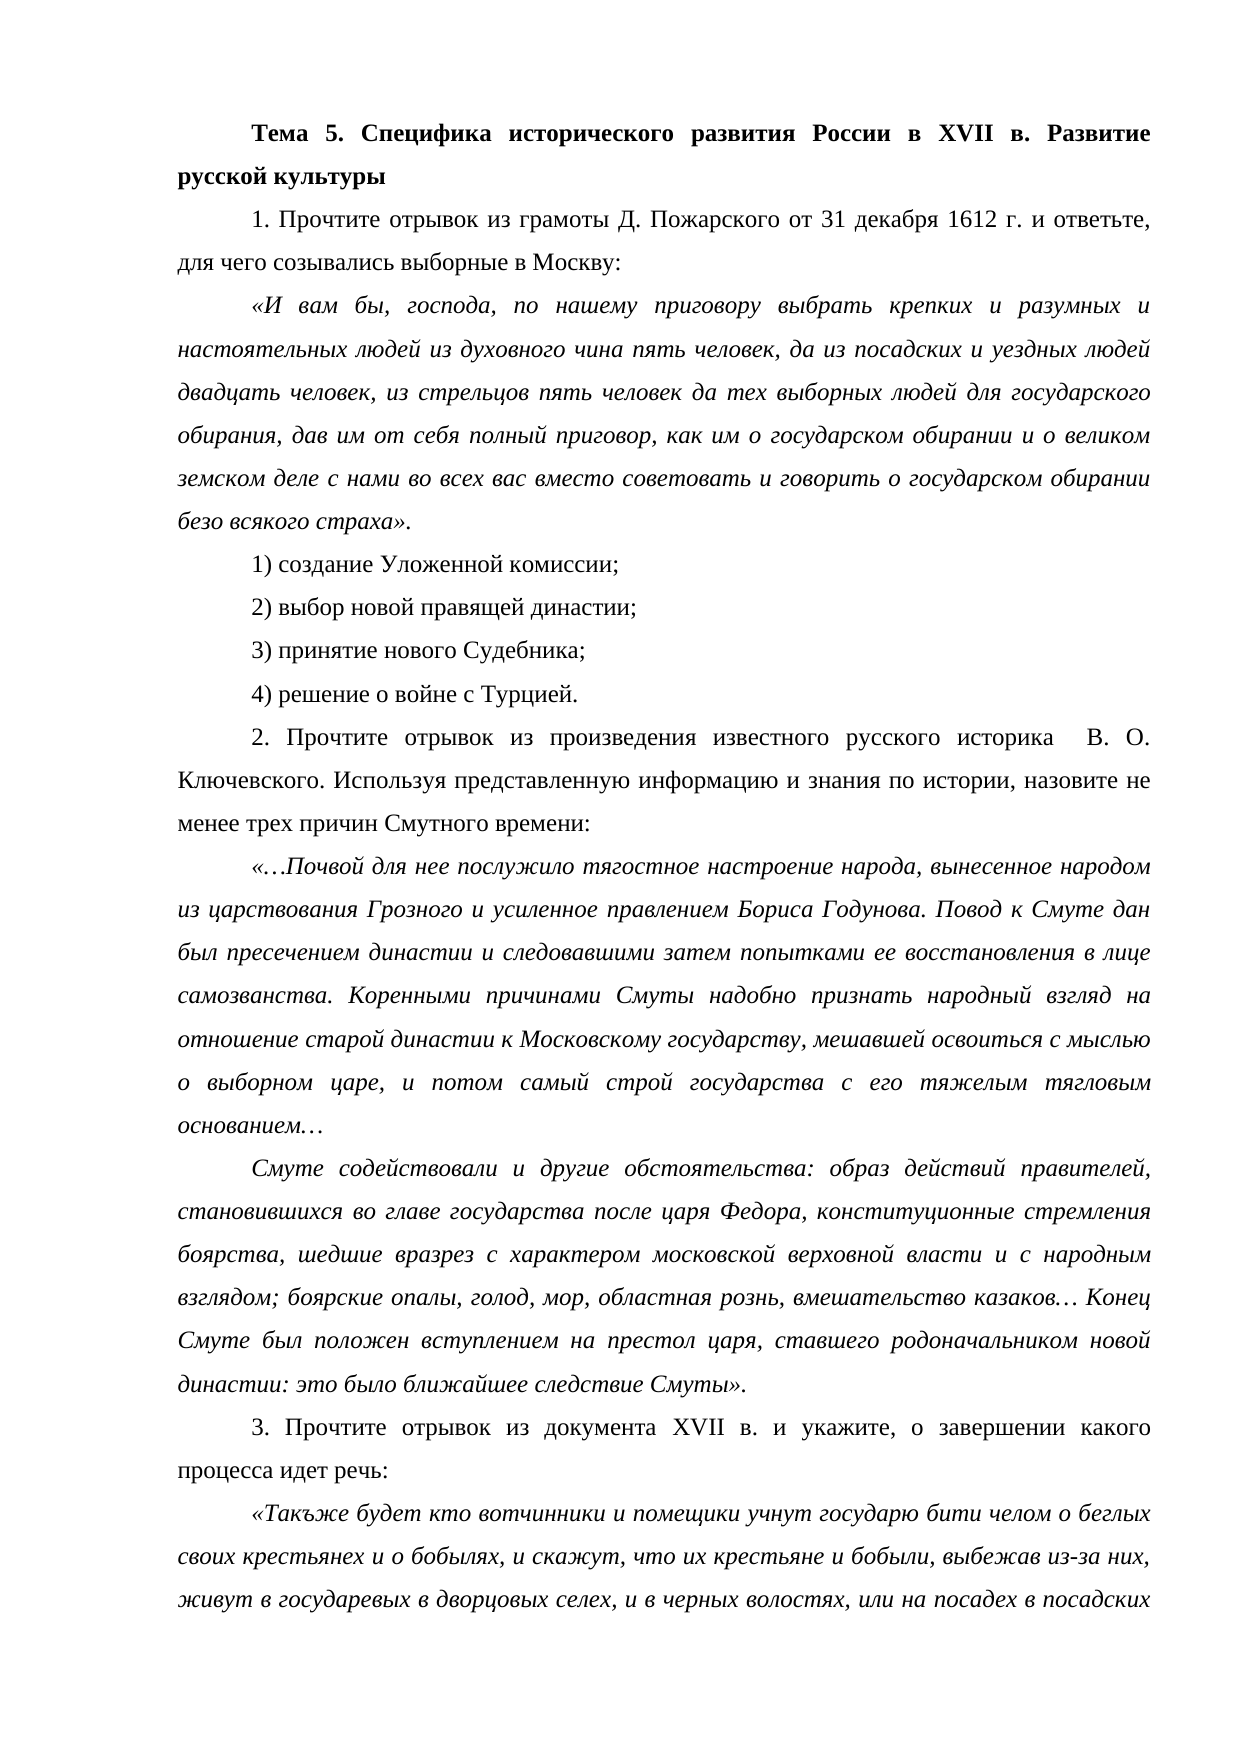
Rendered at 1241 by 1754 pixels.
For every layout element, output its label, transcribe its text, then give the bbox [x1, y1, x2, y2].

list 2) выбор новой правящей династии; [177, 592, 1152, 621]
list 4) решение о войне с Турцией. [177, 679, 1152, 707]
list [177, 1498, 1152, 1613]
list «…Почвой для нее послужило тягостное настроение народа, вынесенное народом из царствования Грозного и усиленное правлением Бориса Годунова. Повод к Смуте дан был пресечением династии и следовавшими затем попытками ее восстановления в лице самозванства. Коренными причинами Смуты надобно признать народный взгляд на отношение старой династии к Московскому государству, мешавшей освоиться с мыслью о выборном царе, и потом самый строй государства с его тяжелым тягловым основанием… [177, 851, 1152, 1139]
list 3) принятие нового Судебника; [177, 636, 1152, 664]
list 3. Прочтите отрывок из документа XVII в. и укажите, о завершении какого процесса идет речь: [177, 1412, 1152, 1484]
list Тема 5. Специфика исторического развития России в XVII в. Развитие русской культуры [177, 118, 1152, 190]
list «И вам бы, господа, по нашему приговору выбрать крепких и разумных и настоятельных людей из духовного чина пять человек, да из посадских и уездных людей двадцать человек, из стрельцов пять человек да тех выборных людей для государского обирания, дав им от себя полный приговор, как им о государском обирании и о великом земском деле с нами во всех вас вместо советовать и говорить о государском обирании безо всякого страха». [177, 291, 1152, 535]
list 1) создание Уложенной комиссии; [177, 549, 1152, 578]
list 1. Прочтите отрывок из грамоты Д. Пожарского от 31 декабря 1612 г. и ответьте, для чего созывались выборные в Москву: [177, 204, 1152, 276]
list Смуте содействовали и другие обстоятельства: образ действий правителей, становившихся во главе государства после царя Федора, конституционные стремления боярства, шедшие вразрез с характером московской верховной власти и с народным взглядом; боярские опалы, голод, мор, областная рознь, вмешательство казаков… Конец Смуте был положен вступлением на престол царя, ставшего родоначальником новой династии: это было ближайшее следствие Смуты». [177, 1153, 1152, 1397]
list 2. Прочтите отрывок из произведения известного русского историка В. О. Ключевского. Используя представленную информацию и знания по истории, назовите не менее трех причин Смутного времени: [177, 722, 1152, 837]
